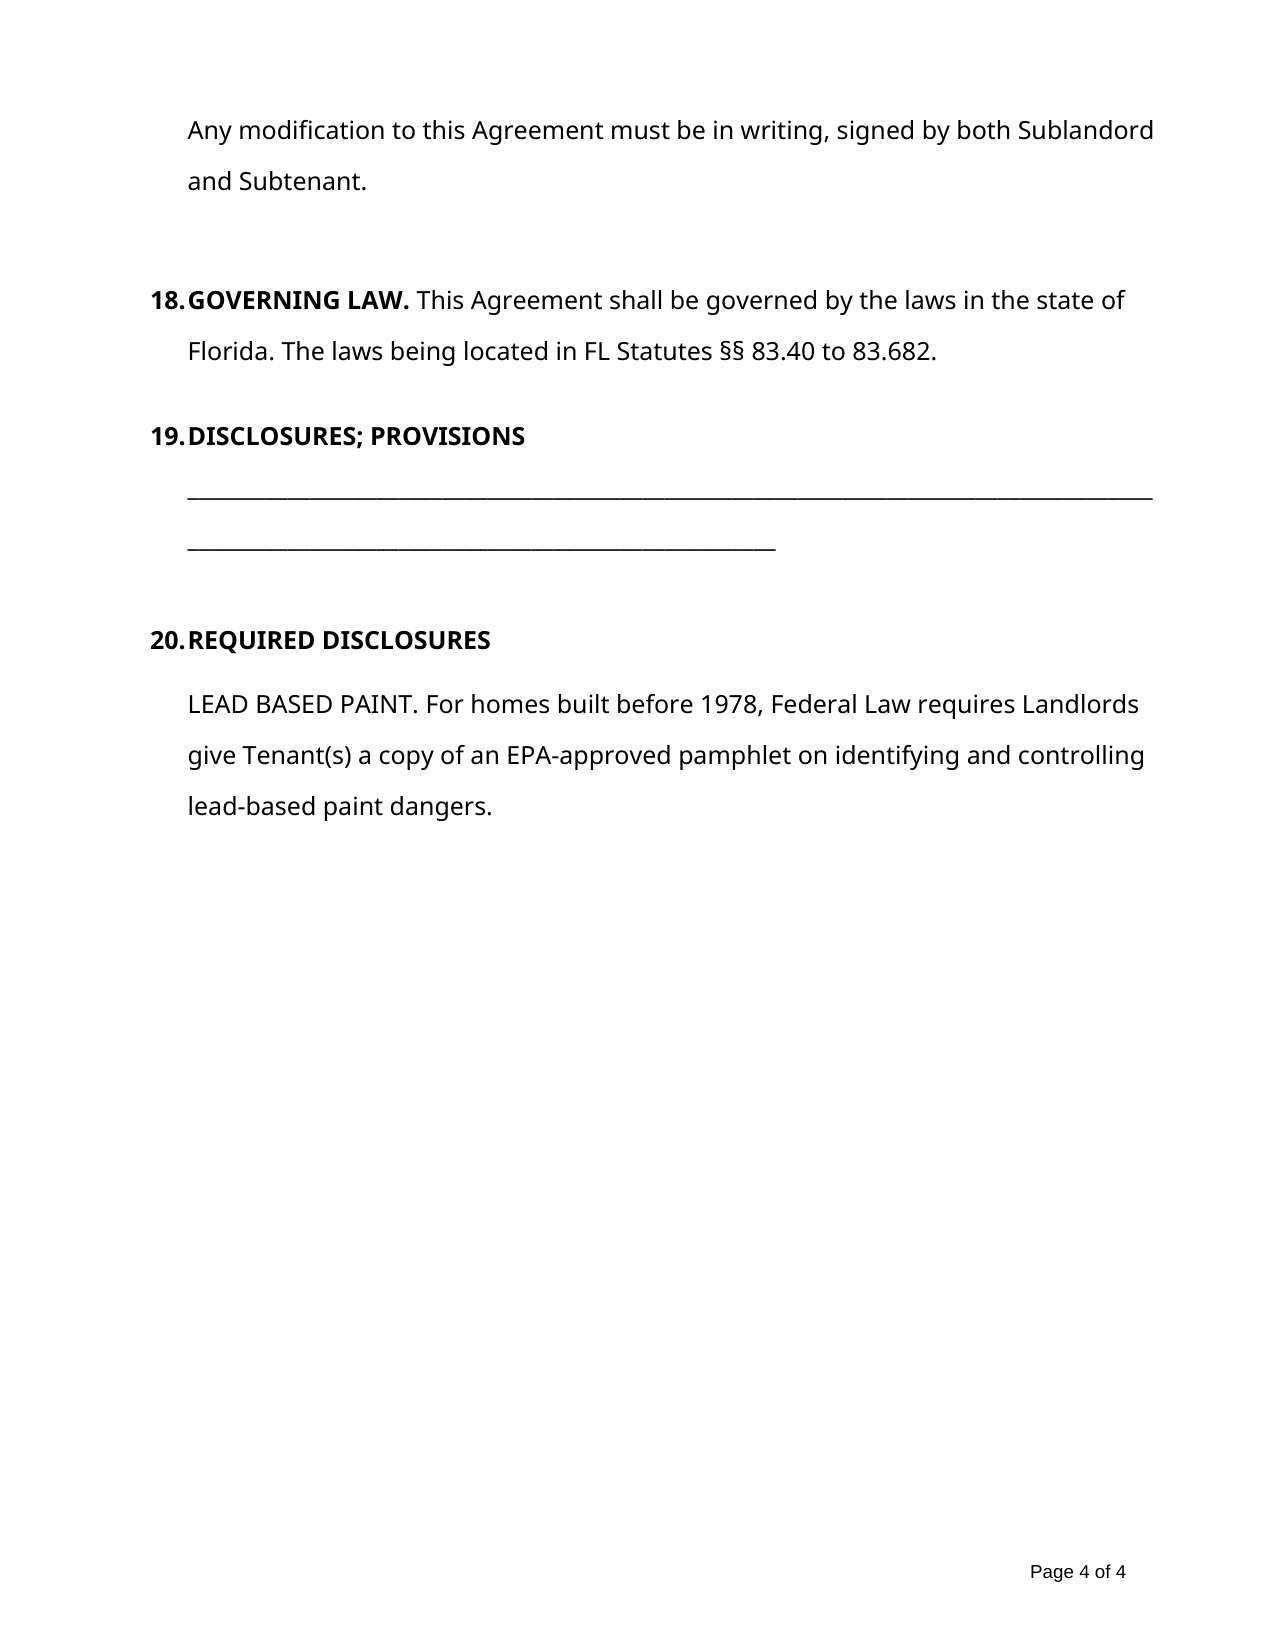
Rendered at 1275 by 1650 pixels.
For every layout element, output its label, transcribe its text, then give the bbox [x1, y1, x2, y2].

list DISCLOSURES; PROVISIONS [150, 419, 1162, 453]
list LEAD BASED PAINT. For homes built before 1978, Federal Law requires Landlords give Tenant(s) a copy of an EPA-approved pamphlet on identifying and controlling lead-based paint dangers. [187, 687, 1162, 823]
list GOVERNING LAW. This Agreement shall be governed by the laws in the state of Florida. The laws being located in FL Statutes §§ 83.40 to 83.682. [150, 283, 1162, 368]
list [150, 112, 1162, 198]
text ____________________________________________________________________________________________________________________________________________ [187, 470, 1162, 555]
list REQUIRED DISCLOSURES [150, 623, 1162, 657]
